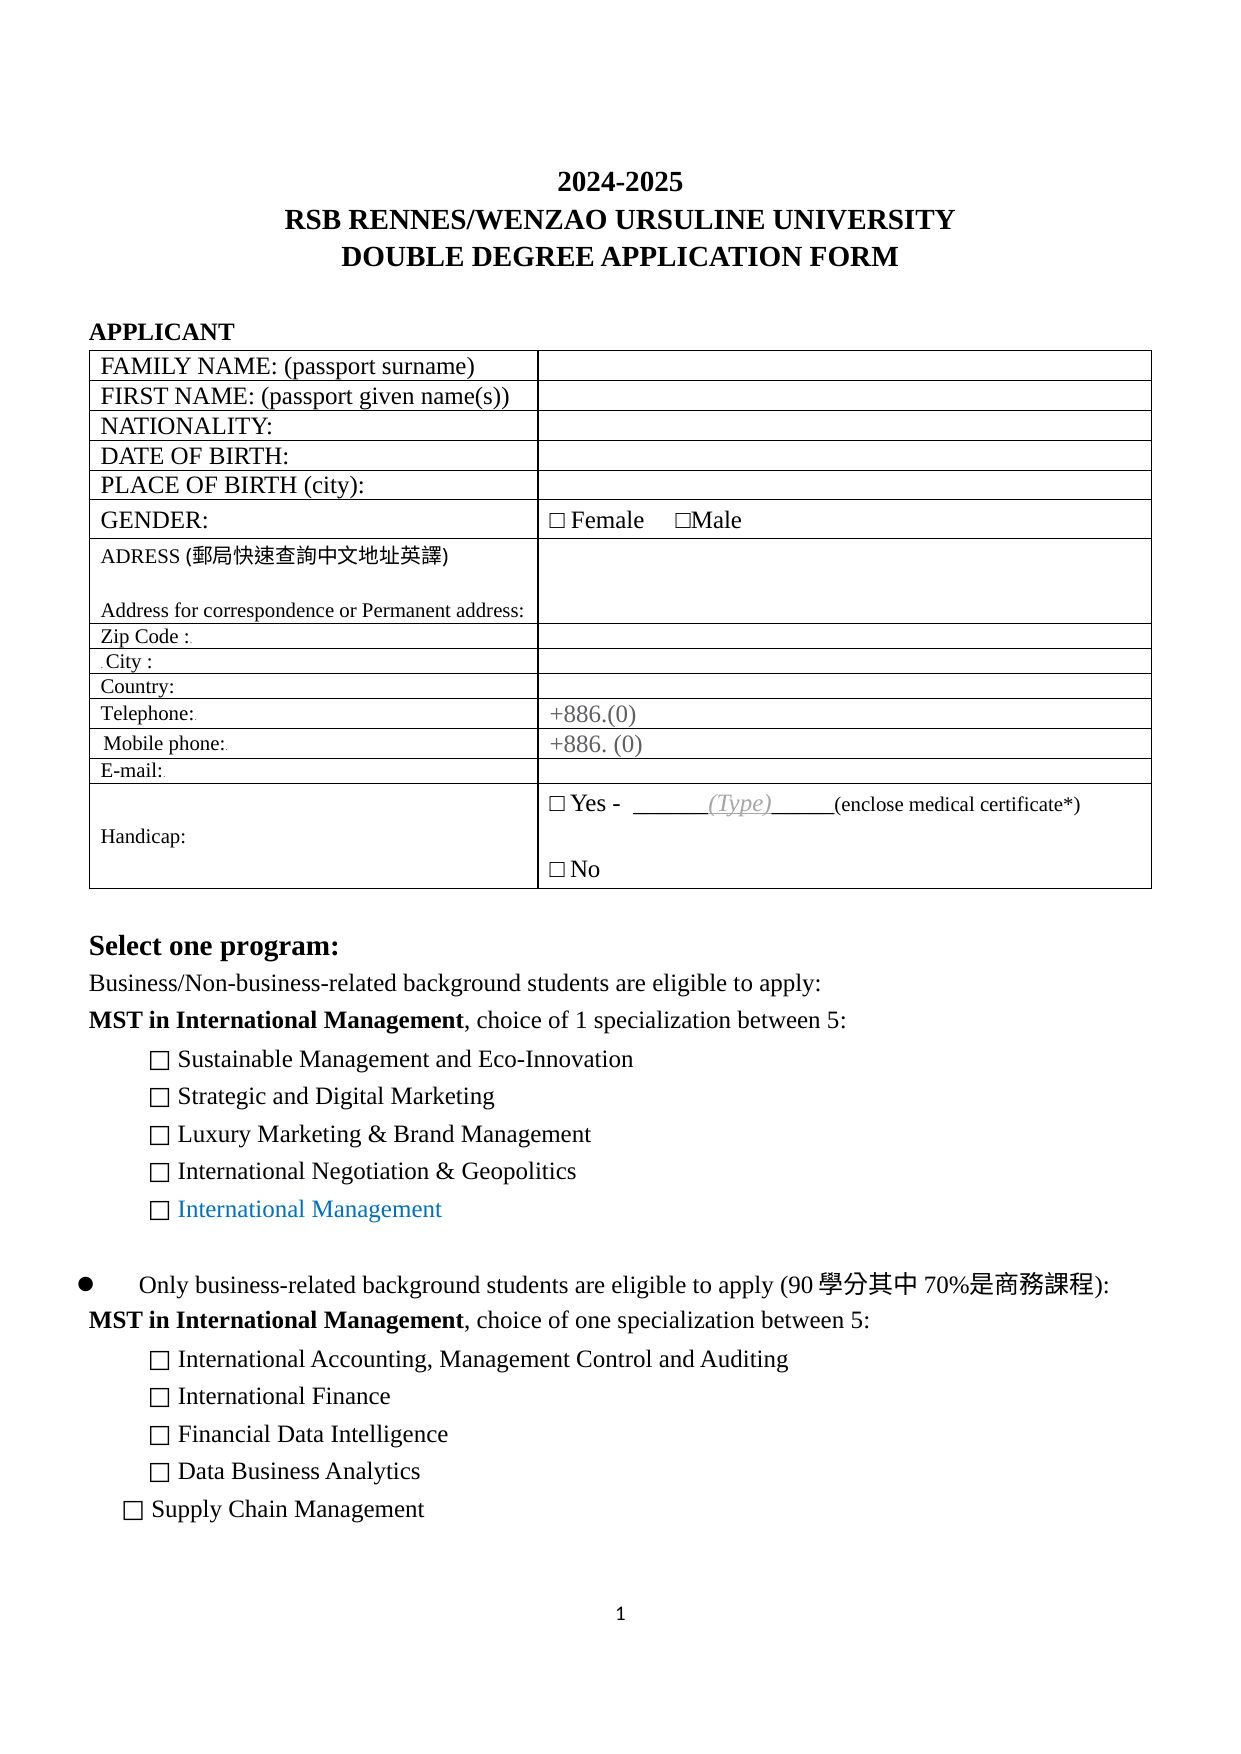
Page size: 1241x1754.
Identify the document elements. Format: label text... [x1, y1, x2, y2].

table_cell ADRESS (郵局快速查詢中文地址英譯) Address for correspondence or Permanent address: [90, 539, 537, 622]
table_cell GENDER: [90, 500, 537, 538]
text 2024-2025 [89, 162, 1152, 200]
text □ International Negotiation & Geopolitics [148, 1151, 1152, 1189]
table_cell Country: [90, 674, 537, 698]
table_cell [539, 649, 1151, 673]
table_cell PLACE OF BIRTH (city): [90, 471, 537, 499]
table_cell □ Yes - ______(Type)_____(enclose medical certificate*) □ No [539, 784, 1151, 888]
table_cell [539, 441, 1151, 469]
table_cell Handicap: [90, 784, 537, 888]
text □ International Management [148, 1189, 1152, 1226]
text APPLICANT [89, 312, 1152, 350]
text Select one program:.................................................................................. [89, 926, 1152, 964]
table_cell [539, 381, 1151, 410]
table_cell [539, 471, 1151, 499]
table_cell . City : [90, 649, 537, 673]
table_header [539, 351, 1151, 380]
table_cell +886.(0) [539, 699, 1151, 728]
table_cell [539, 759, 1151, 782]
table_cell Mobile phone:. [90, 729, 537, 757]
table_cell □ Female □Male [539, 500, 1151, 538]
table_cell DATE OF BIRTH: [90, 441, 537, 469]
text □ Strategic and Digital Marketing [148, 1076, 1152, 1114]
list Only business-related background students are eligible to apply (90學分其中70%是商務課程): [89, 1264, 1152, 1301]
table_header FAMILY NAME: (passport surname) [90, 351, 537, 380]
table_cell Zip Code :. [90, 624, 537, 648]
table_cell [539, 539, 1151, 622]
table_cell NATIONALITY: [90, 411, 537, 440]
text □ Supply Chain Management [89, 1489, 1152, 1526]
text □ Luxury Marketing & Brand Management [148, 1114, 1152, 1151]
text RSB RENNES/WENZAO URSULINE UNIVERSITY [89, 200, 1152, 237]
text □ Sustainable Management and Eco-Innovation [148, 1039, 1152, 1076]
text □ Financial Data Intelligence [148, 1414, 1152, 1451]
text □ International Finance [148, 1376, 1152, 1414]
text DOUBLE DEGREE APPLICATION FORM [89, 237, 1152, 275]
text Business/Non-business-related background students are eligible to apply: [89, 964, 1152, 1001]
table_cell [539, 624, 1151, 648]
table_cell E-mail:. [90, 759, 537, 782]
text MST in International Management, choice of 1 specialization between 5: [89, 1001, 1152, 1039]
table_cell Telephone:. [90, 699, 537, 728]
table_cell [539, 674, 1151, 698]
text MST in International Management, choice of one specialization between 5: [89, 1301, 1152, 1339]
text □ Data Business Analytics [148, 1451, 1152, 1489]
table_cell [539, 411, 1151, 440]
table_cell +886. (0) [539, 729, 1151, 757]
text □ International Accounting, Management Control and Auditing [148, 1339, 1152, 1376]
table_cell FIRST NAME: (passport given name(s)) [90, 381, 537, 410]
